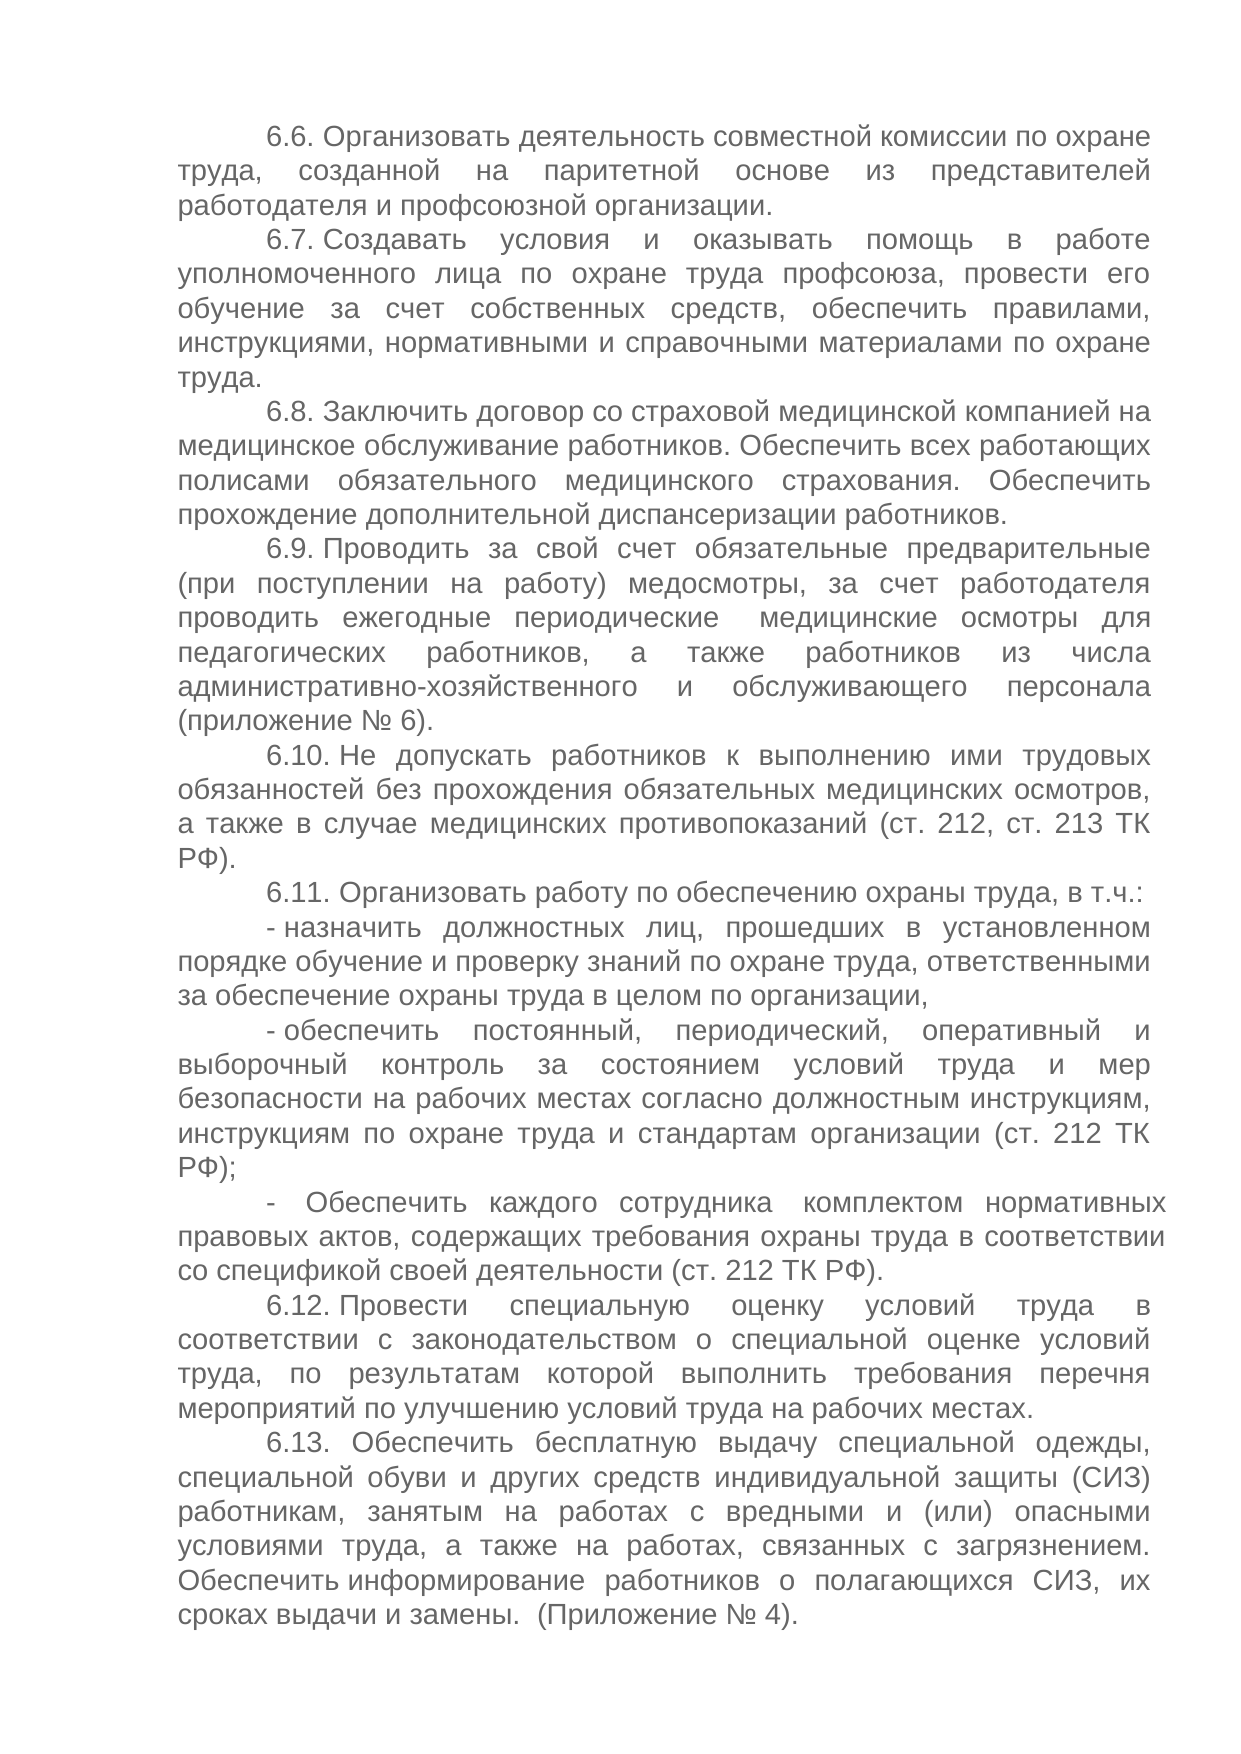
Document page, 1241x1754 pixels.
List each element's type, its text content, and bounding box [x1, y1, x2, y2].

text 6.11. Организовать работу по обеспечению охраны труда, в т.ч.: [177, 874, 1152, 909]
text - назначить должностных лиц, прошедших в установленном порядке обучение и проверку знаний по охране труда, ответственными за обеспечение охраны труда в целом по организации, [177, 909, 1152, 1012]
text 6.10. Не допускать работников к выполнению ими трудовых обязанностей без прохождения обязательных медицинских осмотров, а также в случае медицинских противопоказаний (ст. 212, ст. 213 ТК РФ). [177, 737, 1152, 874]
text 6.7. Создавать условия и оказывать помощь в работе уполномоченного лица по охране труда профсоюза, провести его обучение за счет собственных средств, обеспечить правилами, инструкциями, нормативными и справочными материалами по охране труда. [177, 221, 1152, 393]
text 6.6. Организовать деятельность совместной комиссии по охране труда, созданной на паритетной основе из представителей работодателя и профсоюзной организации. [177, 118, 1152, 221]
text - обеспечить постоянный, периодический, оперативный и выборочный контроль за состоянием условий труда и мер безопасности на рабочих местах согласно должностным инструкциям, инструкциям по охране труда и стандартам организации (ст. 212 ТК РФ); [177, 1012, 1152, 1184]
text 6.12. Провести специальную оценку условий труда в соответствии с законодательством о специальной оценке условий труда, по результатам которой выполнить требования перечня мероприятий по улучшению условий труда на рабочих местах. [177, 1287, 1152, 1424]
text - Обеспечить каждого сотрудника комплектом нормативных правовых актов, содержащих требования охраны труда в соответствии со спецификой своей деятельности (ст. 212 ТК РФ). [177, 1184, 1167, 1287]
text 6.8. Заключить договор со страховой медицинской компанией на медицинское обслуживание работников. Обеспечить всех работающих полисами обязательного медицинского страхования. Обеспечить прохождение дополнительной диспансеризации работников. [177, 393, 1152, 531]
text 6.13. Обеспечить бесплатную выдачу специальной одежды, специальной обуви и других средств индивидуальной защиты (СИЗ) работникам, занятым на работах с вредными и (или) опасными условиями труда, а также на работах, связанных с загрязнением. Обеспечить информирование работников о полагающихся СИЗ, их сроках выдачи и замены. (Приложение № 4). [177, 1424, 1152, 1631]
text 6.9. Проводить за свой счет обязательные предварительные (при поступлении на работу) медосмотры, за счет работодателя проводить ежегодные периодические медицинские осмотры для педагогических работников, а также работников из числа административно-хозяйственного и обслуживающего персонала (приложение № 6). [177, 531, 1152, 737]
